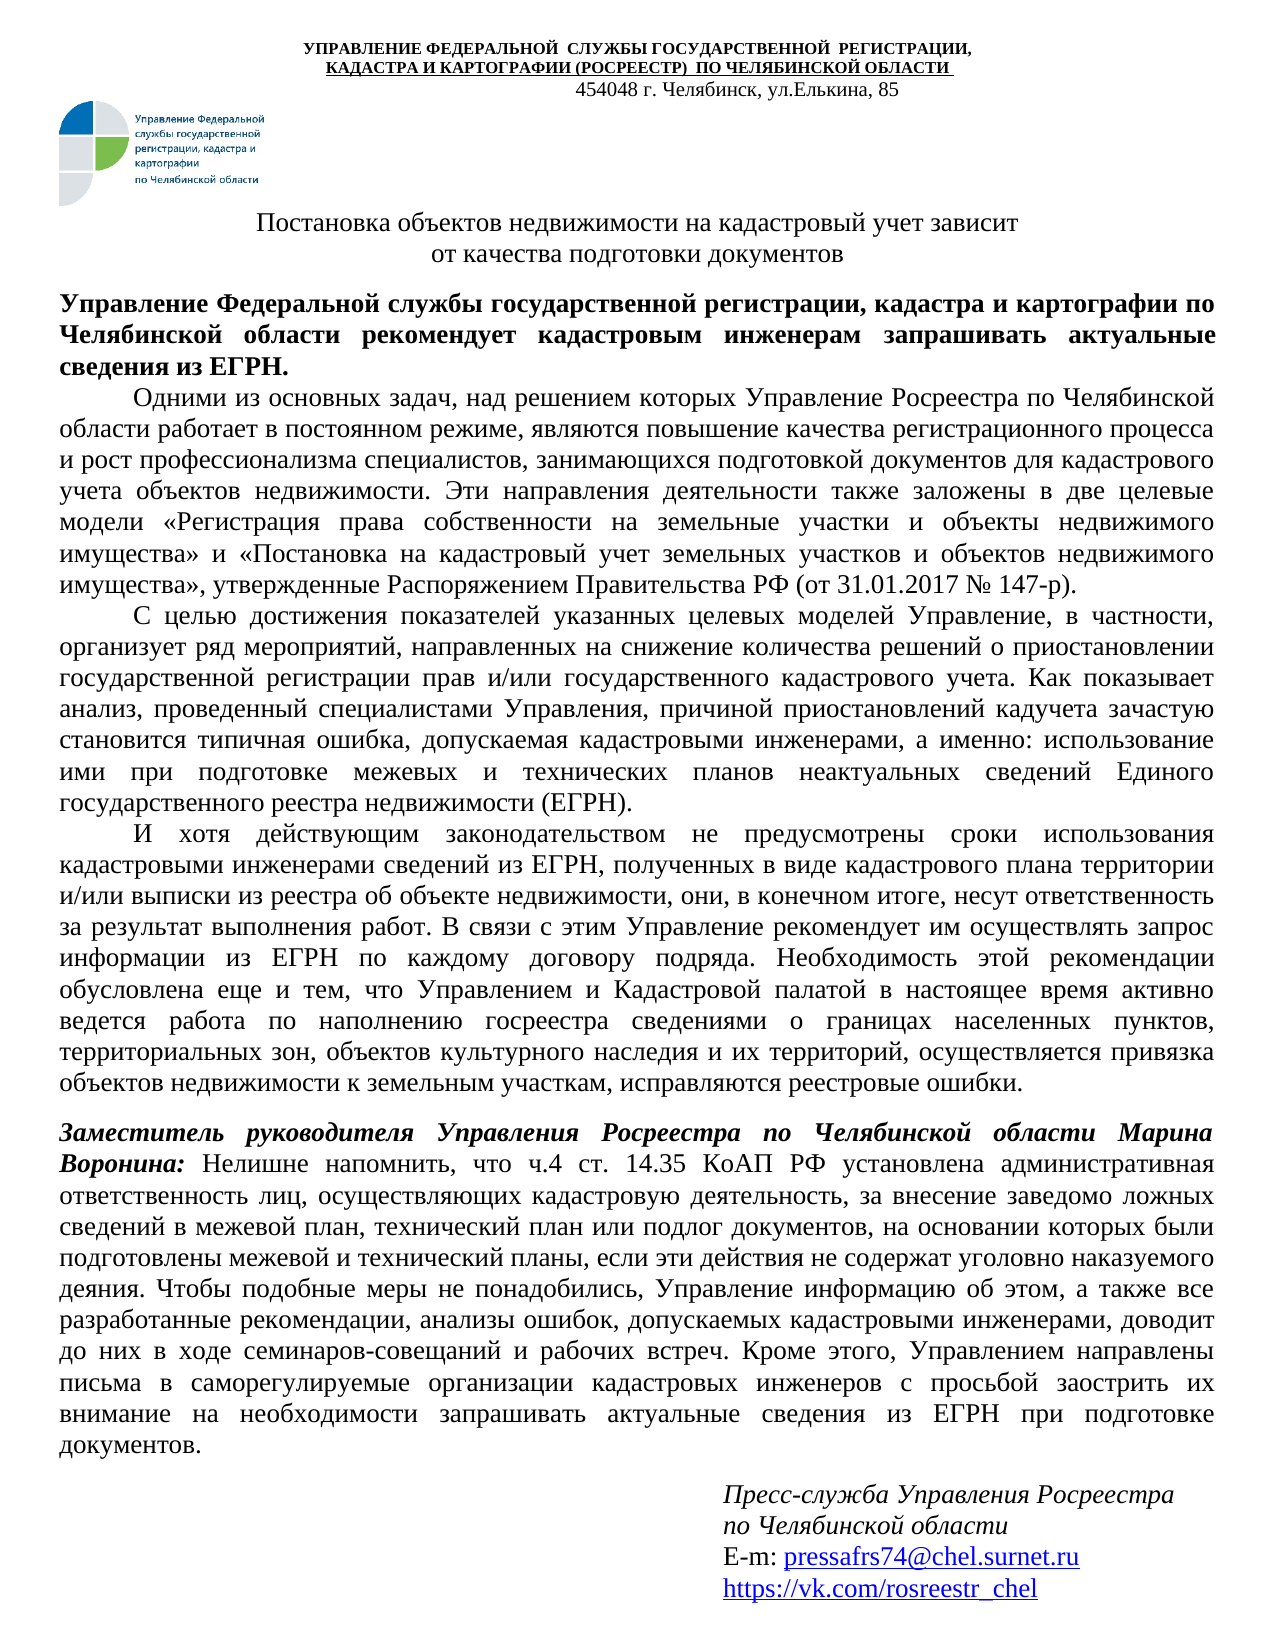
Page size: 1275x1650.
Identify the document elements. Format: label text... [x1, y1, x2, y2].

text https://vk.com/rosreestr_chel [649, 1572, 1216, 1603]
text 454048 г. Челябинск, ул.Елькина, 85 [59, 77, 1216, 101]
text Управление Федеральной службы государственной регистрации, кадастра и картографии по Челябинской области рекомендует кадастровым инженерам запрашивать актуальные сведения из ЕГРН. [59, 287, 1216, 381]
picture [59, 101, 267, 206]
text E-m: pressafrs74@chel.surnet.ru [59, 1541, 1216, 1572]
text И хотя действующим законодательством не предусмотрены сроки использования кадастровыми инженерами сведений из ЕГРН, полученных в виде кадастрового плана территории и/или выписки из реестра об объекте недвижимости, они, в конечном итоге, несут ответственность за результат выполнения работ. В связи с этим Управление рекомендует им осуществлять запрос информации из ЕГРН по каждому договору подряда. Необходимость этой рекомендации обусловлена еще и тем, что Управлением и Кадастровой палатой в настоящее время активно ведется работа по наполнению госреестра сведениями о границах населенных пунктов, территориальных зон, объектов культурного наследия и их территорий, осуществляется привязка объектов недвижимости к земельным участкам, исправляются реестровые ошибки. [59, 817, 1216, 1097]
text УПРАВЛЕНИЕ ФЕДЕРАЛЬНОЙ СЛУЖБЫ ГОСУДАРСТВЕННОЙ РЕГИСТРАЦИИ, [59, 39, 1216, 58]
text КАДАСТРА И КАРТОГРАФИИ (РОСРЕЕСТР) ПО ЧЕЛЯБИНСКОЙ ОБЛАСТИ [59, 58, 1216, 77]
text Пресс-служба Управления Росреестра [649, 1478, 1216, 1509]
text Постановка объектов недвижимости на кадастровый учет зависит [59, 206, 1216, 237]
text Заместитель руководителя Управления Росреестра по Челябинской области Марина Воронина: Нелишне напомнить, что ч.4 ст. 14.35 КоАП РФ установлена административная ответственность лиц, осуществляющих кадастровую деятельность, за внесение заведомо ложных сведений в межевой план, технический план или подлог документов, на основании которых были подготовлены межевой и технический планы, если эти действия не содержат уголовно наказуемого деяния. Чтобы подобные меры не понадобились, Управление информацию об этом, а также все разработанные рекомендации, анализы ошибок, допускаемых кадастровыми инженерами, доводит до них в ходе семинаров-совещаний и рабочих встреч. Кроме этого, Управлением направлены письма в саморегулируемые организации кадастровых инженеров с просьбой заострить их внимание на необходимости запрашивать актуальные сведения из ЕГРН при подготовке документов. [59, 1116, 1216, 1459]
text С целью достижения показателей указанных целевых моделей Управление, в частности, организует ряд мероприятий, направленных на снижение количества решений о приостановлении государственной регистрации прав и/или государственного кадастрового учета. Как показывает анализ, проведенный специалистами Управления, причиной приостановлений кадучета зачастую становится типичная ошибка, допускаемая кадастровыми инженерами, а именно: использование ими при подготовке межевых и технических планов неактуальных сведений Единого государственного реестра недвижимости (ЕГРН). [59, 599, 1216, 817]
text Одними из основных задач, над решением которых Управление Росреестра по Челябинской области работает в постоянном режиме, являются повышение качества регистрационного процесса и рост профессионализма специалистов, занимающихся подготовкой документов для кадастрового учета объектов недвижимости. Эти направления деятельности также заложены в две целевые модели «Регистрация права собственности на земельные участки и объекты недвижимого имущества» и «Постановка на кадастровый учет земельных участков и объектов недвижимого имущества», утвержденные Распоряжением Правительства РФ (от 31.01.2017 № 147-р). [59, 381, 1216, 599]
text от качества подготовки документов [59, 237, 1216, 268]
text по Челябинской области [649, 1509, 1216, 1541]
